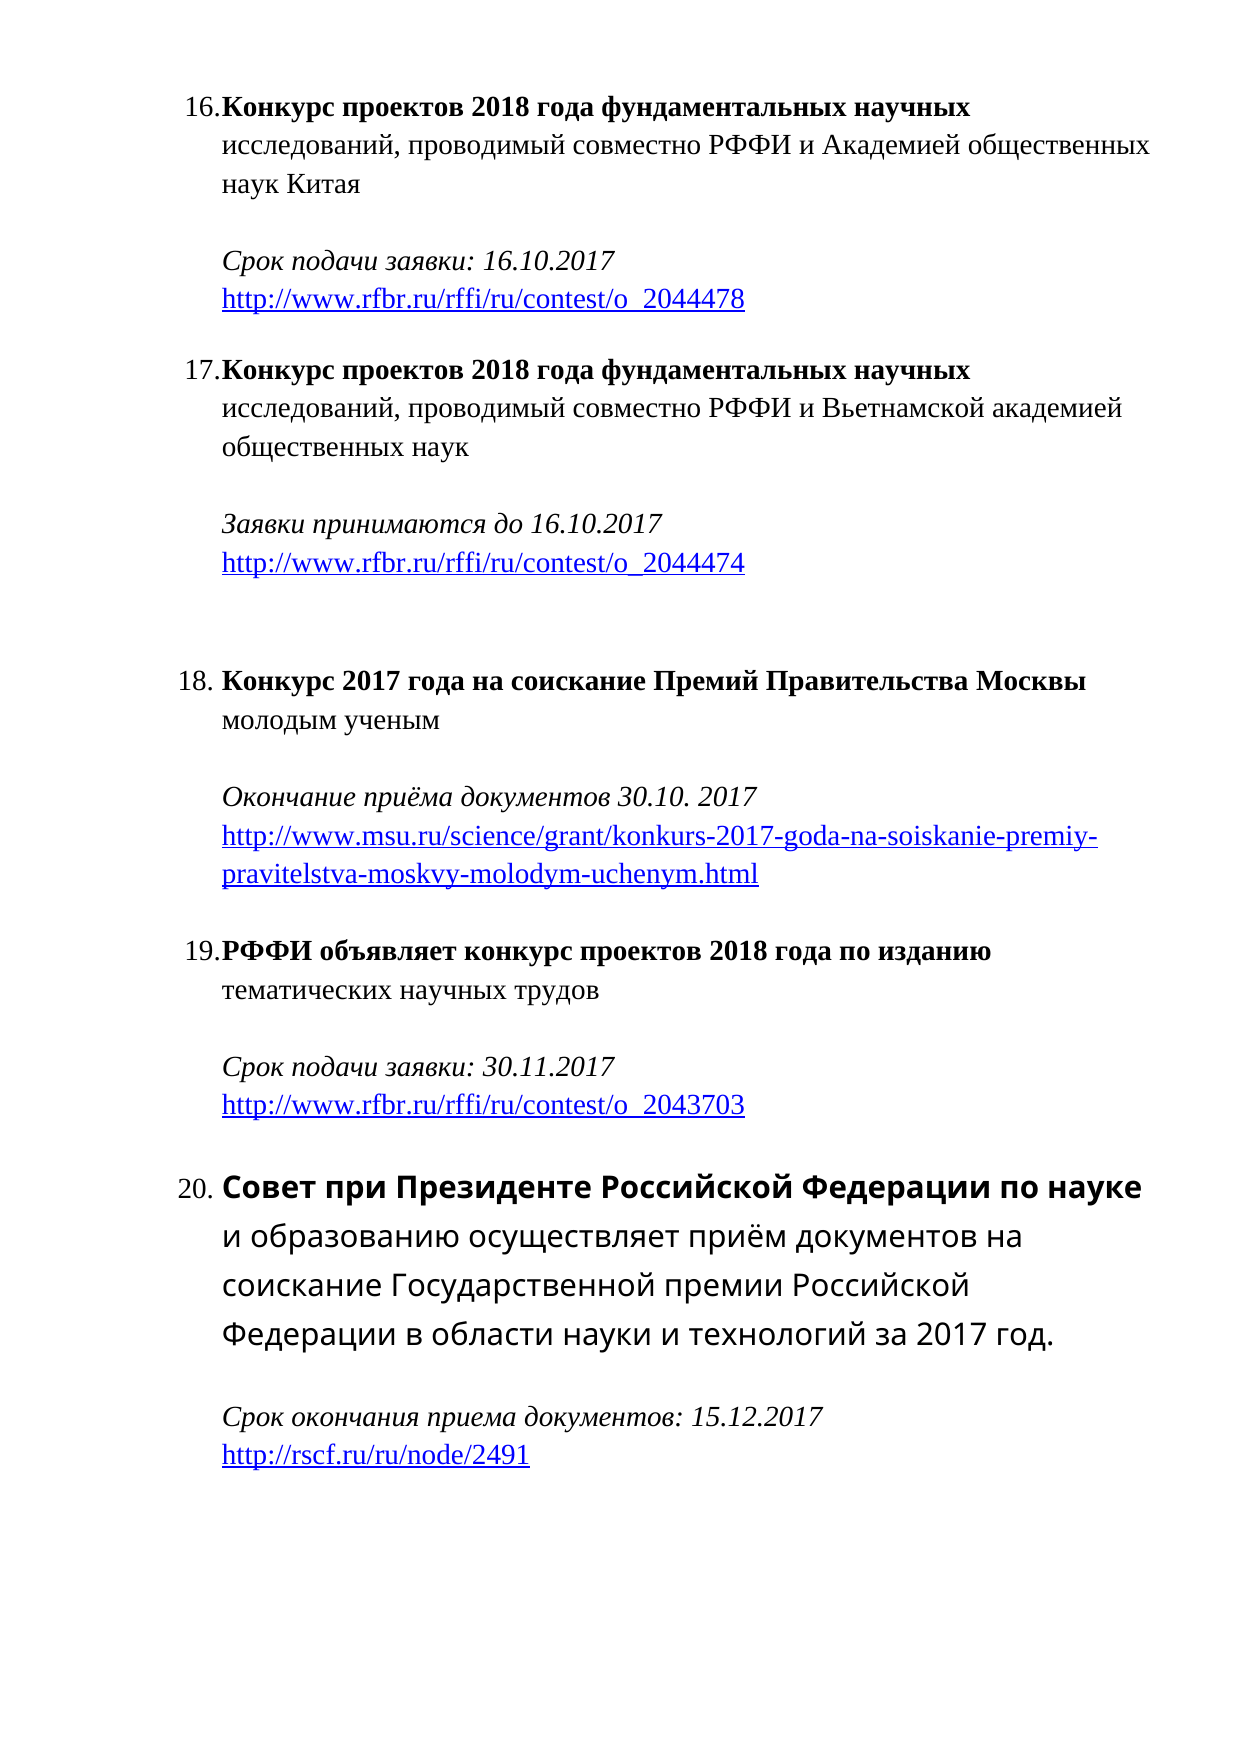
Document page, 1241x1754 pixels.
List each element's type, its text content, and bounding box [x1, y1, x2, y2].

list Срок подачи заявки: 30.11.2017 [222, 1049, 1152, 1082]
list http://www.rfbr.ru/rffi/ru/contest/o_2044474 [222, 545, 1152, 578]
list Окончание приёма документов 30.10. 2017 [222, 779, 1152, 813]
list Конкурс 2017 года на соискание Премий Правительства Москвы молодым ученым [177, 663, 1152, 736]
list Срок подачи заявки: 16.10.2017 http://www.rfbr.ru/rffi/ru/contest/o_2044478 [222, 243, 1152, 315]
list Заявки принимаются до 16.10.2017 [222, 506, 1152, 540]
list http://www.msu.ru/science/grant/konkurs-2017-goda-na-soiskanie-premiy-pravitelstva-moskvy-molodym-uchenym.html [222, 818, 1152, 890]
list http://www.rfbr.ru/rffi/ru/contest/o_2043703 [222, 1087, 1152, 1121]
list РФФИ объявляет конкурс проектов 2018 года по изданию тематических научных трудов [184, 933, 1152, 1005]
list Срок окончания приема документов: 15.12.2017 [222, 1399, 1152, 1432]
list Конкурс проектов 2018 года фундаментальных научных исследований, проводимый совместно РФФИ и Вьетнамской академией общественных наук [184, 352, 1152, 463]
list Совет при Президенте Российской Федерации по науке и образованию осуществляет приём документов на соискание Государственной премии Российской Федерации в области науки и технологий за 2017 год. [177, 1164, 1152, 1354]
list Конкурс проектов 2018 года фундаментальных научных исследований, проводимый совместно РФФИ и Академией общественных наук Китая [184, 89, 1152, 199]
list http://rscf.ru/ru/node/2491 [222, 1437, 1152, 1471]
